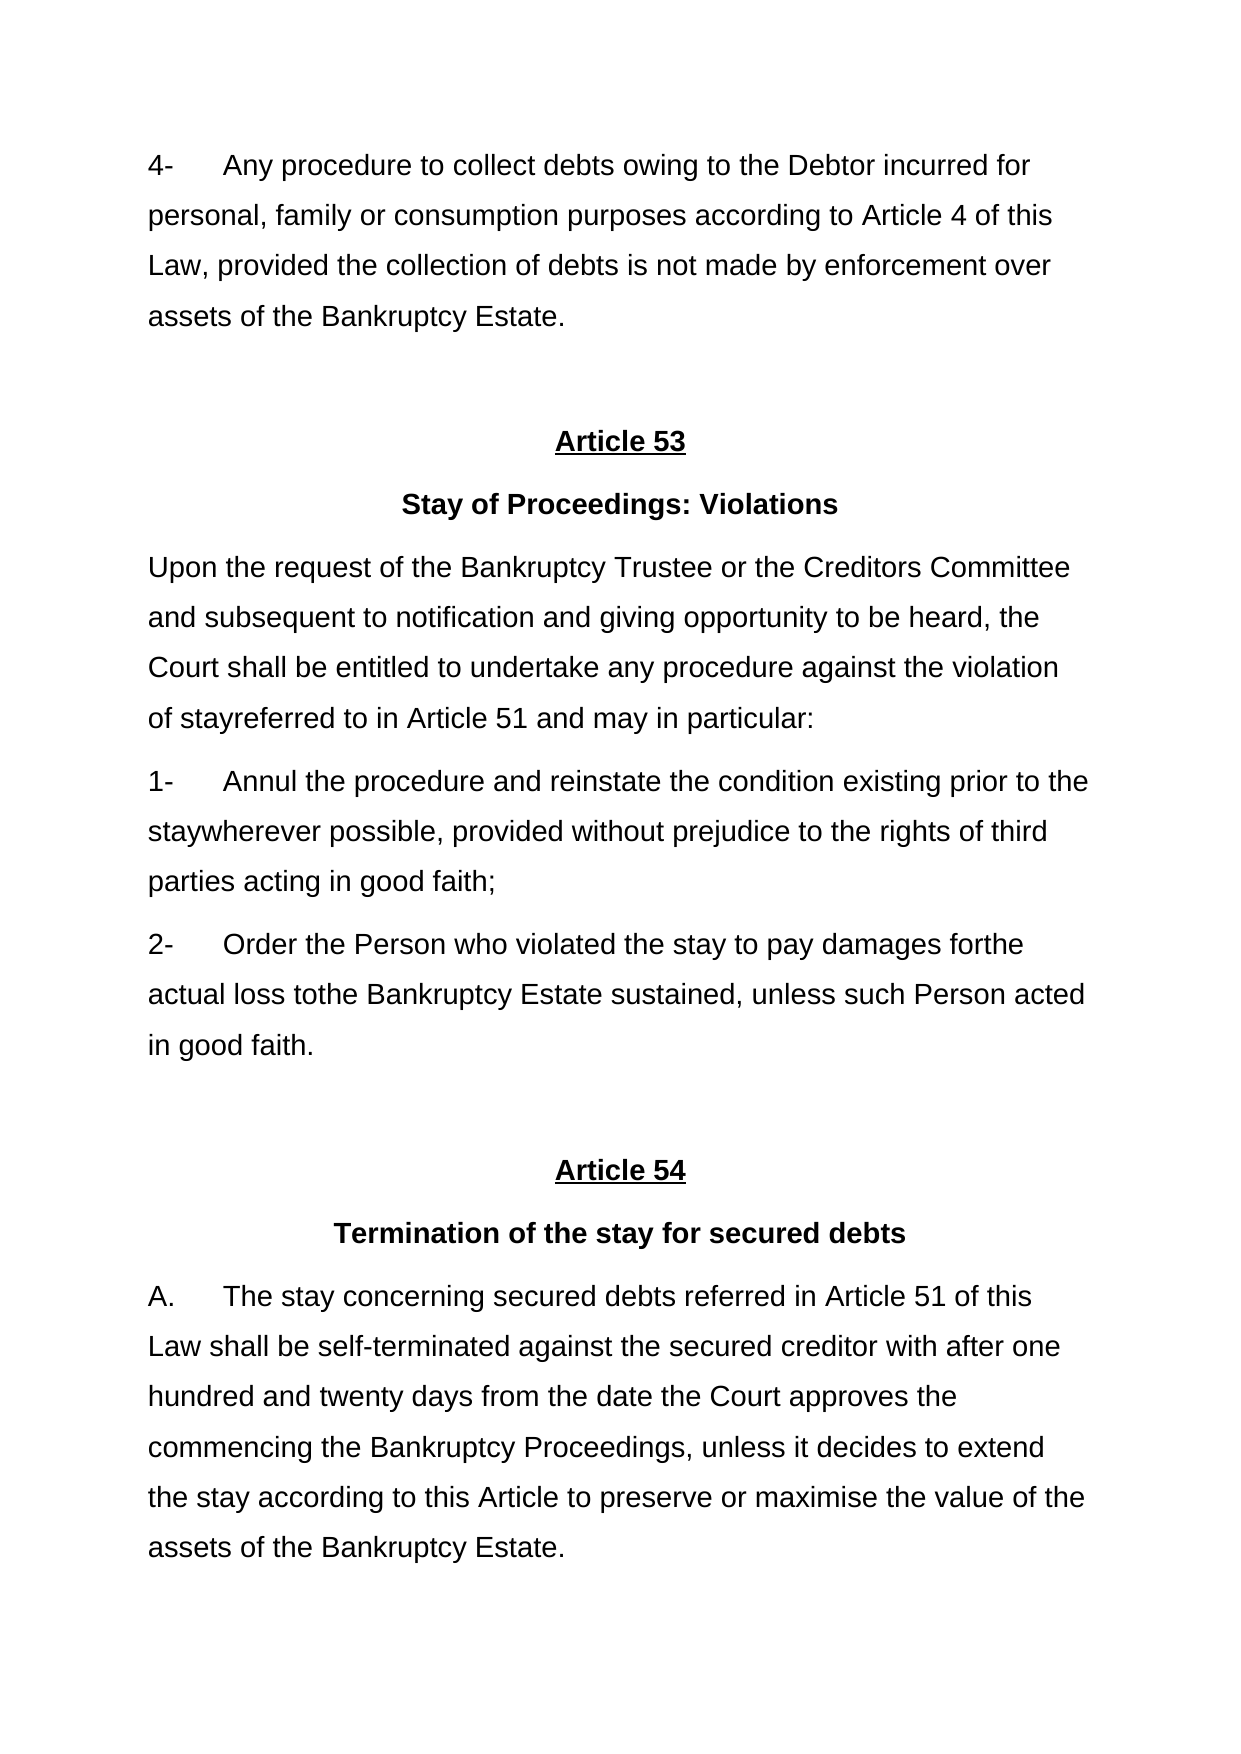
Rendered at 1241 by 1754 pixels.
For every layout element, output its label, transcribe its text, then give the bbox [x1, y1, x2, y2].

list Any procedure to collect debts owing to the Debtor incurred for personal, family or consumption purposes according to Article 4 of this Law, provided the collection of debts is not made by enforcement over assets of the Bankruptcy Estate. [148, 148, 1093, 332]
list The stay concerning secured debts referred in Article 51 of this Law shall be self-terminated against the secured creditor with after one hundred and twenty days from the date the Court approves the commencing the Bankruptcy Proceedings, unless it decides to extend the stay according to this Article to preserve or maximise the value of the assets of the Bankruptcy Estate. [148, 1279, 1093, 1564]
text Termination of the stay for secured debts [148, 1216, 1093, 1249]
text Article 54 [148, 1153, 1093, 1187]
list Annul the procedure and reinstate the condition existing prior to the staywherever possible, provided without prejudice to the rights of third parties acting in good faith; [148, 763, 1093, 898]
text Stay of Proceedings: Violations [148, 487, 1093, 521]
text Article 53 [148, 424, 1093, 458]
list Order the Person who violated the stay to pay damages forthe actual loss tothe Bankruptcy Estate sustained, unless such Person acted in good faith. [148, 927, 1093, 1061]
text Upon the request of the Bankruptcy Trustee or the Creditors Committee and subsequent to notification and giving opportunity to be heard, the Court shall be entitled to undertake any procedure against the violation of stayreferred to in Article 51 and may in particular: [148, 550, 1093, 734]
